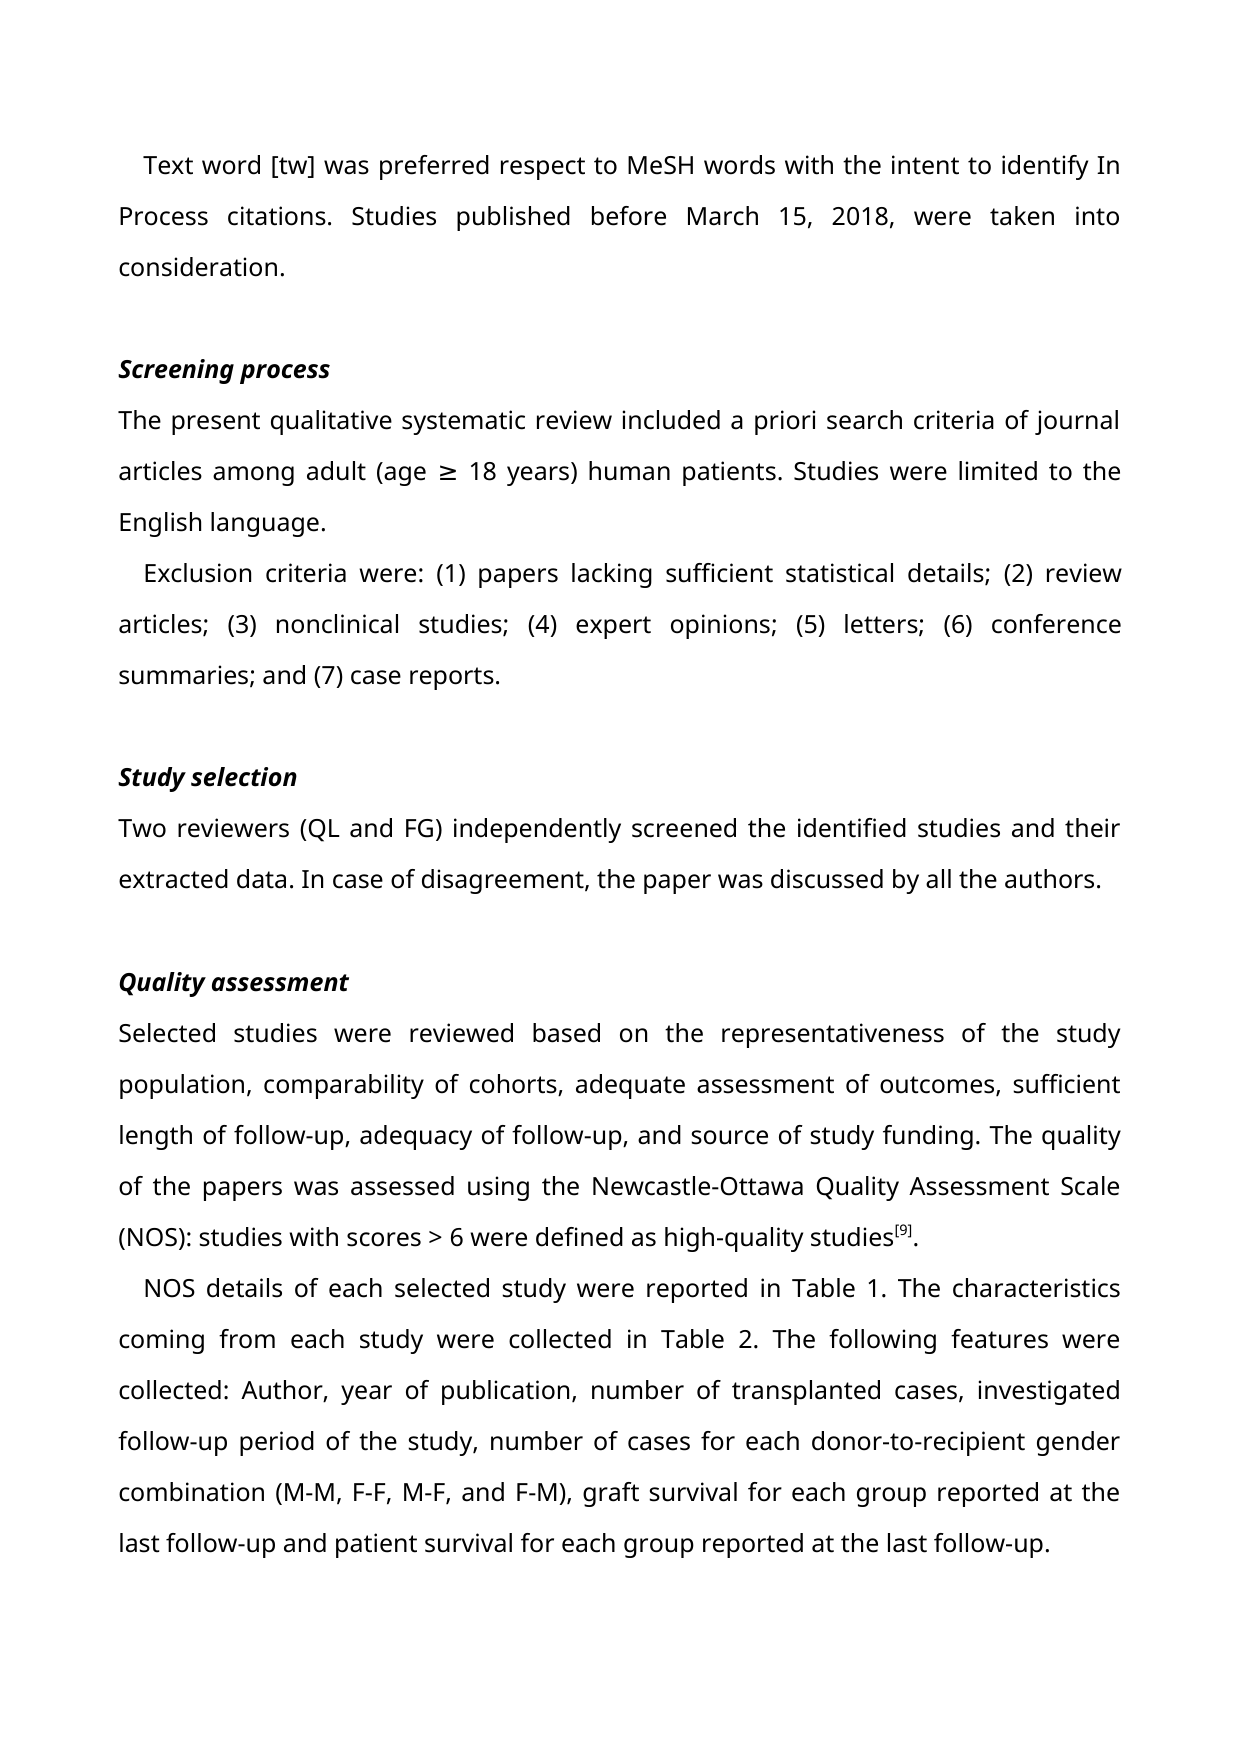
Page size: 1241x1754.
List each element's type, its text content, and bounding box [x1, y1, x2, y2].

text Selected studies were reviewed based on the representativeness of the study population, comparability of cohorts, adequate assessment of outcomes, sufficient length of follow-up, adequacy of follow-up, and source of study funding. The quality of the papers was assessed using the Newcastle-Ottawa Quality Assessment Scale (NOS): studies with scores > 6 were defined as high-quality studies[9]. [118, 1015, 1122, 1253]
text NOS details of each selected study were reported in Table 1. The characteristics coming from each study were collected in Table 2. The following features were collected: Author, year of publication, number of transplanted cases, investigated follow-up period of the study, number of cases for each donor-to-recipient gender combination (M-M, F-F, M-F, and F-M), graft survival for each group reported at the last follow-up and patient survival for each group reported at the last follow-up. [118, 1271, 1122, 1560]
text Quality assessment [118, 964, 1122, 998]
text Screening process [118, 352, 1122, 386]
text The present qualitative systematic review included a priori search criteria of journal articles among adult (age ≥ 18 years) human patients. Studies were limited to the English language. [118, 403, 1122, 539]
text Study selection [118, 760, 1122, 794]
text Exclusion criteria were: (1) papers lacking sufficient statistical details; (2) review articles; (3) nonclinical studies; (4) expert opinions; (5) letters; (6) conference summaries; and (7) case reports. [118, 556, 1122, 692]
text Two reviewers (QL and FG) independently screened the identified studies and their extracted data. In case of disagreement, the paper was discussed by all the authors. [118, 811, 1122, 896]
text Text word [tw] was preferred respect to MeSH words with the intent to identify In Process citations. Studies published before March 15, 2018, were taken into consideration. [118, 148, 1122, 284]
